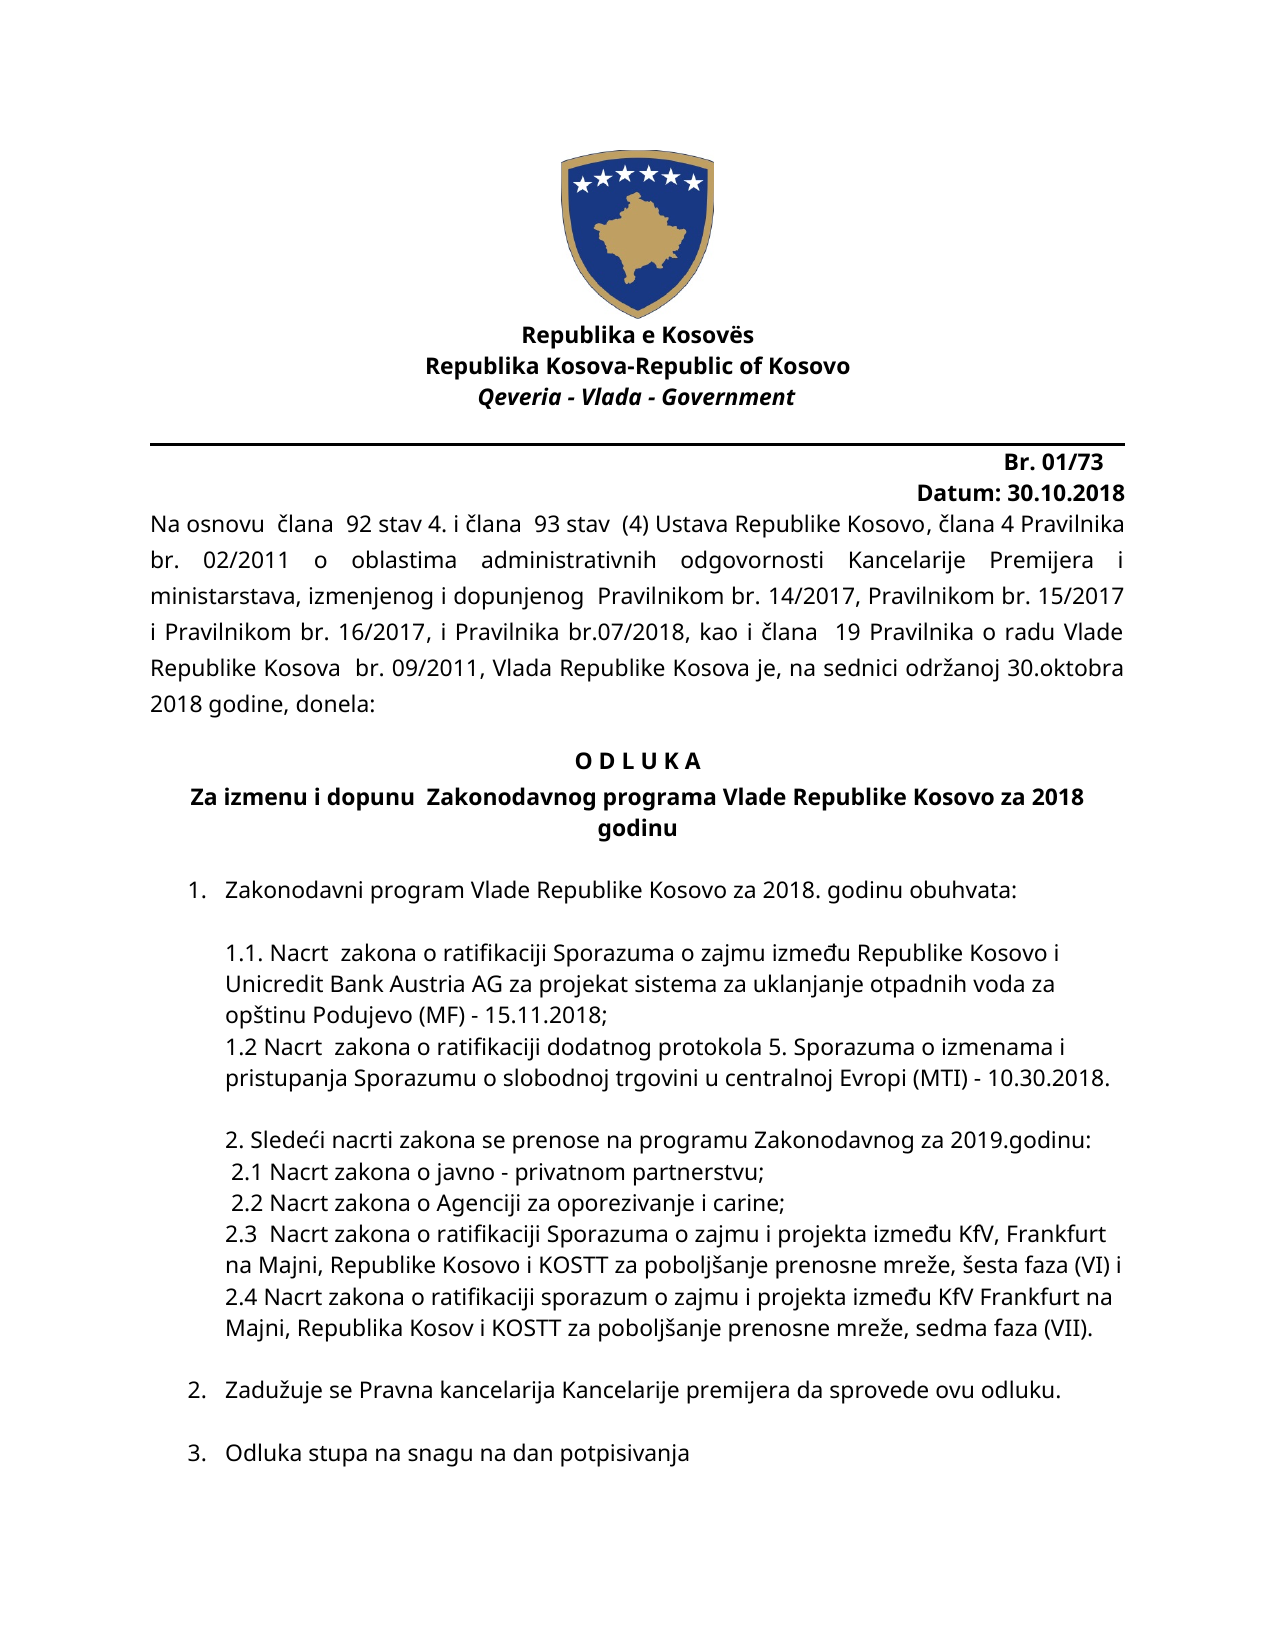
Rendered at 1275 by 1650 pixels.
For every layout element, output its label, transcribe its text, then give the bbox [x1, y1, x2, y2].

text Datum: 30.10.2018 [750, 477, 1125, 508]
list 1.1. Nacrt zakona o ratifikaciji Sporazuma o zajmu između Republike Kosovo i Unicredit Bank Austria AG za projekat sistema za uklanjanje otpadnih voda za opštinu Podujevo (MF) - 15.11.2018; [225, 937, 1125, 1031]
text Na osnovu člana 92 stav 4. i člana 93 stav (4) Ustava Republike Kosovo, člana 4 Pravilnika br. 02/2011 o oblastima administrativnih odgovornosti Kancelarije Premijera i ministarstava, izmenjenog i dopunjenog Pravilnikom br. 14/2017, Pravilnikom br. 15/2017 i Pravilnikom br. 16/2017, i Pravilnika br.07/2018, kao i člana 19 Pravilnika o radu Vlade Republike Kosova br. 09/2011, Vlada Republike Kosova je, na sednici održanoj 30.oktobra 2018 godine, donela: [150, 508, 1125, 719]
list 2. Sledeći nacrti zakona se prenose na programu Zakonodavnog za 2019.godinu: [225, 1124, 1125, 1156]
text Republika Kosova-Republic of Kosovo [150, 350, 1125, 381]
list Zakonodavni program Vlade Republike Kosovo za 2018. godinu obuhvata: [187, 874, 1125, 906]
list Odluka stupa na snagu na dan potpisivanja [187, 1437, 1125, 1468]
text Republika e Kosovës [150, 319, 1125, 350]
list 1.2 Nacrt zakona o ratifikaciji dodatnog protokola 5. Sporazuma o izmenama i pristupanja Sporazumu o slobodnoj trgovini u centralnoj Evropi (MTI) - 10.30.2018. [225, 1031, 1125, 1093]
list 2.3 Nacrt zakona o ratifikaciji Sporazuma o zajmu i projekta između KfV, Frankfurt na Majni, Republike Kosovo i KOSTT za poboljšanje prenosne mreže, šesta faza (VI) i [225, 1218, 1125, 1281]
list Zadužuje se Pravna kancelarija Kancelarije premijera da sprovede ovu odluku. [187, 1374, 1125, 1406]
text Za izmenu i dopunu Zakonodavnog programa Vlade Republike Kosovo za 2018 godinu [150, 781, 1125, 843]
text Qeveria - Vlada - Government [150, 381, 1125, 412]
list 2.4 Nacrt zakona o ratifikaciji sporazum o zajmu i projekta između KfV Frankfurt na Majni, Republika Kosov i KOSTT za poboljšanje prenosne mreže, sedma faza (VII). [225, 1281, 1125, 1343]
text O D L U K A [150, 745, 1125, 776]
list 2.2 Nacrt zakona o Agenciji za oporezivanje i carine; [225, 1187, 1125, 1218]
picture [561, 150, 714, 319]
text Br. 01/73 [825, 446, 1125, 477]
list 2.1 Nacrt zakona o javno - privatnom partnerstvu; [225, 1156, 1125, 1187]
